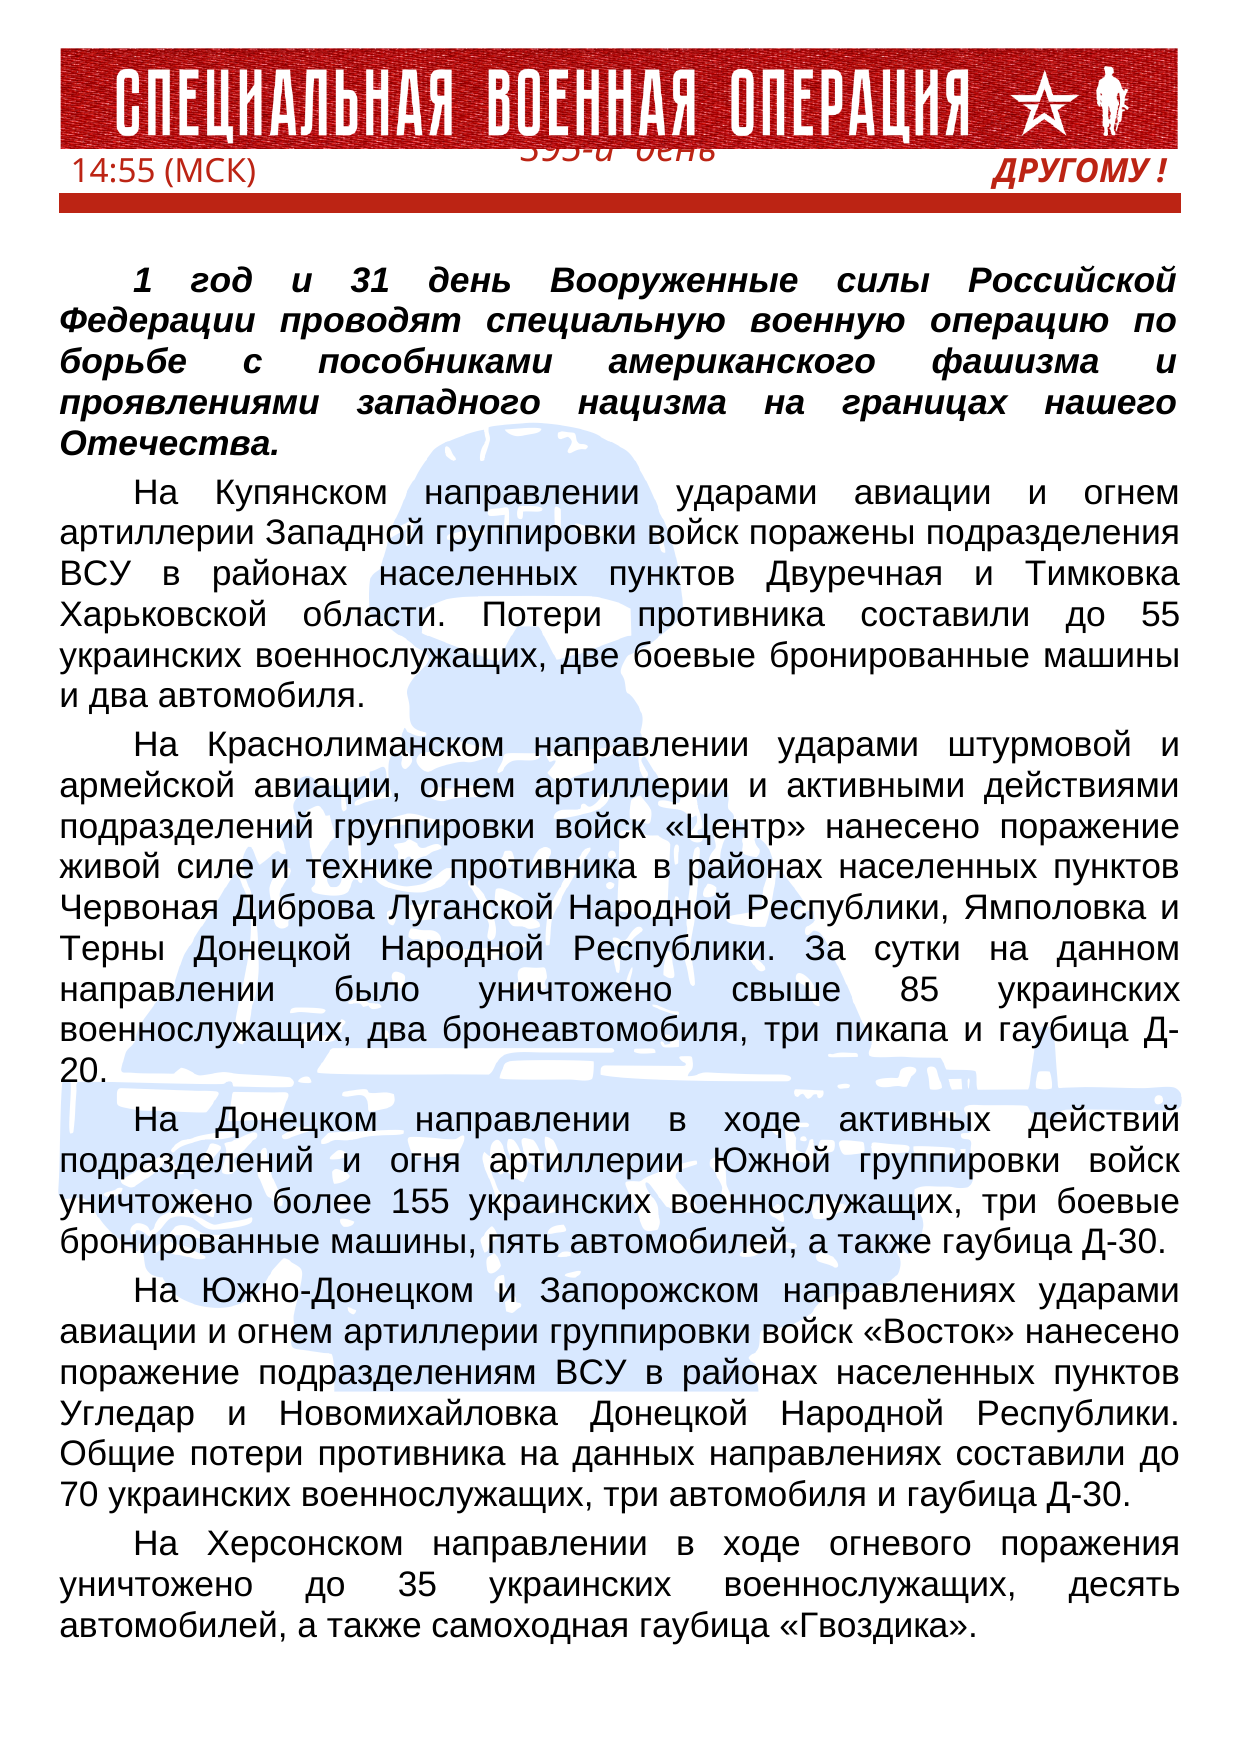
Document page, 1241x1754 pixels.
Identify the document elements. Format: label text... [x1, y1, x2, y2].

picture [59, 48, 1177, 149]
text На Купянском направлении ударами авиации и огнем артиллерии Западной группировки войск поражены подразделения ВСУ в районах населенных пунктов Двуречная и Тимковка Харьковской области. Потери противника составили до 55 украинских военнослужащих, две боевые бронированные машины и два автомобиля. [59, 471, 1181, 715]
text На Краснолиманском направлении ударами штурмовой и армейской авиации, огнем артиллерии и активными действиями подразделений группировки войск «Центр» нанесено поражение живой силе и технике противника в районах населенных пунктов Червоная Диброва Луганской Народной Республики, Ямполовка и Терны Донецкой Народной Республики. За сутки на данном направлении было уничтожено свыше 85 украинских военнослужащих, два бронеавтомобиля, три пикапа и гаубица Д-20. [59, 723, 1181, 1090]
text 1 год и 31 день Вооруженные силы Российской Федерации проводят специальную военную операцию по борьбе с пособниками американского фашизма и проявлениями западного нацизма на границах нашего Отечества. [59, 259, 1181, 462]
table_header 395-й день [458, 149, 783, 193]
table_header ПРОЧТИ и ПЕРЕДАЙ ДРУГОМУ ! [783, 102, 1181, 193]
text На Южно-Донецком и Запорожском направлениях ударами авиации и огнем артиллерии группировки войск «Восток» нанесено поражение подразделениям ВСУ в районах населенных пунктов Угледар и Новомихайловка Донецкой Народной Республики. Общие потери противника на данных направлениях составили до 70 украинских военнослужащих, три автомобиля и гаубица Д-30. [59, 1270, 1181, 1514]
text На Донецком направлении в ходе активных действий подразделений и огня артиллерии Южной группировки войск уничтожено более 155 украинских военнослужащих, три боевые бронированные машины, пять автомобилей, а также гаубица Д-30. [59, 1098, 1181, 1261]
text На Херсонском направлении в ходе огневого поражения уничтожено до 35 украинских военнослужащих, десять автомобилей, а также самоходная гаубица «Гвоздика». [59, 1522, 1181, 1644]
table_cell [59, 193, 1181, 203]
table_cell [59, 203, 1181, 213]
table_header 25 марта 2023 г., 14:55 (МСК) [59, 149, 458, 193]
